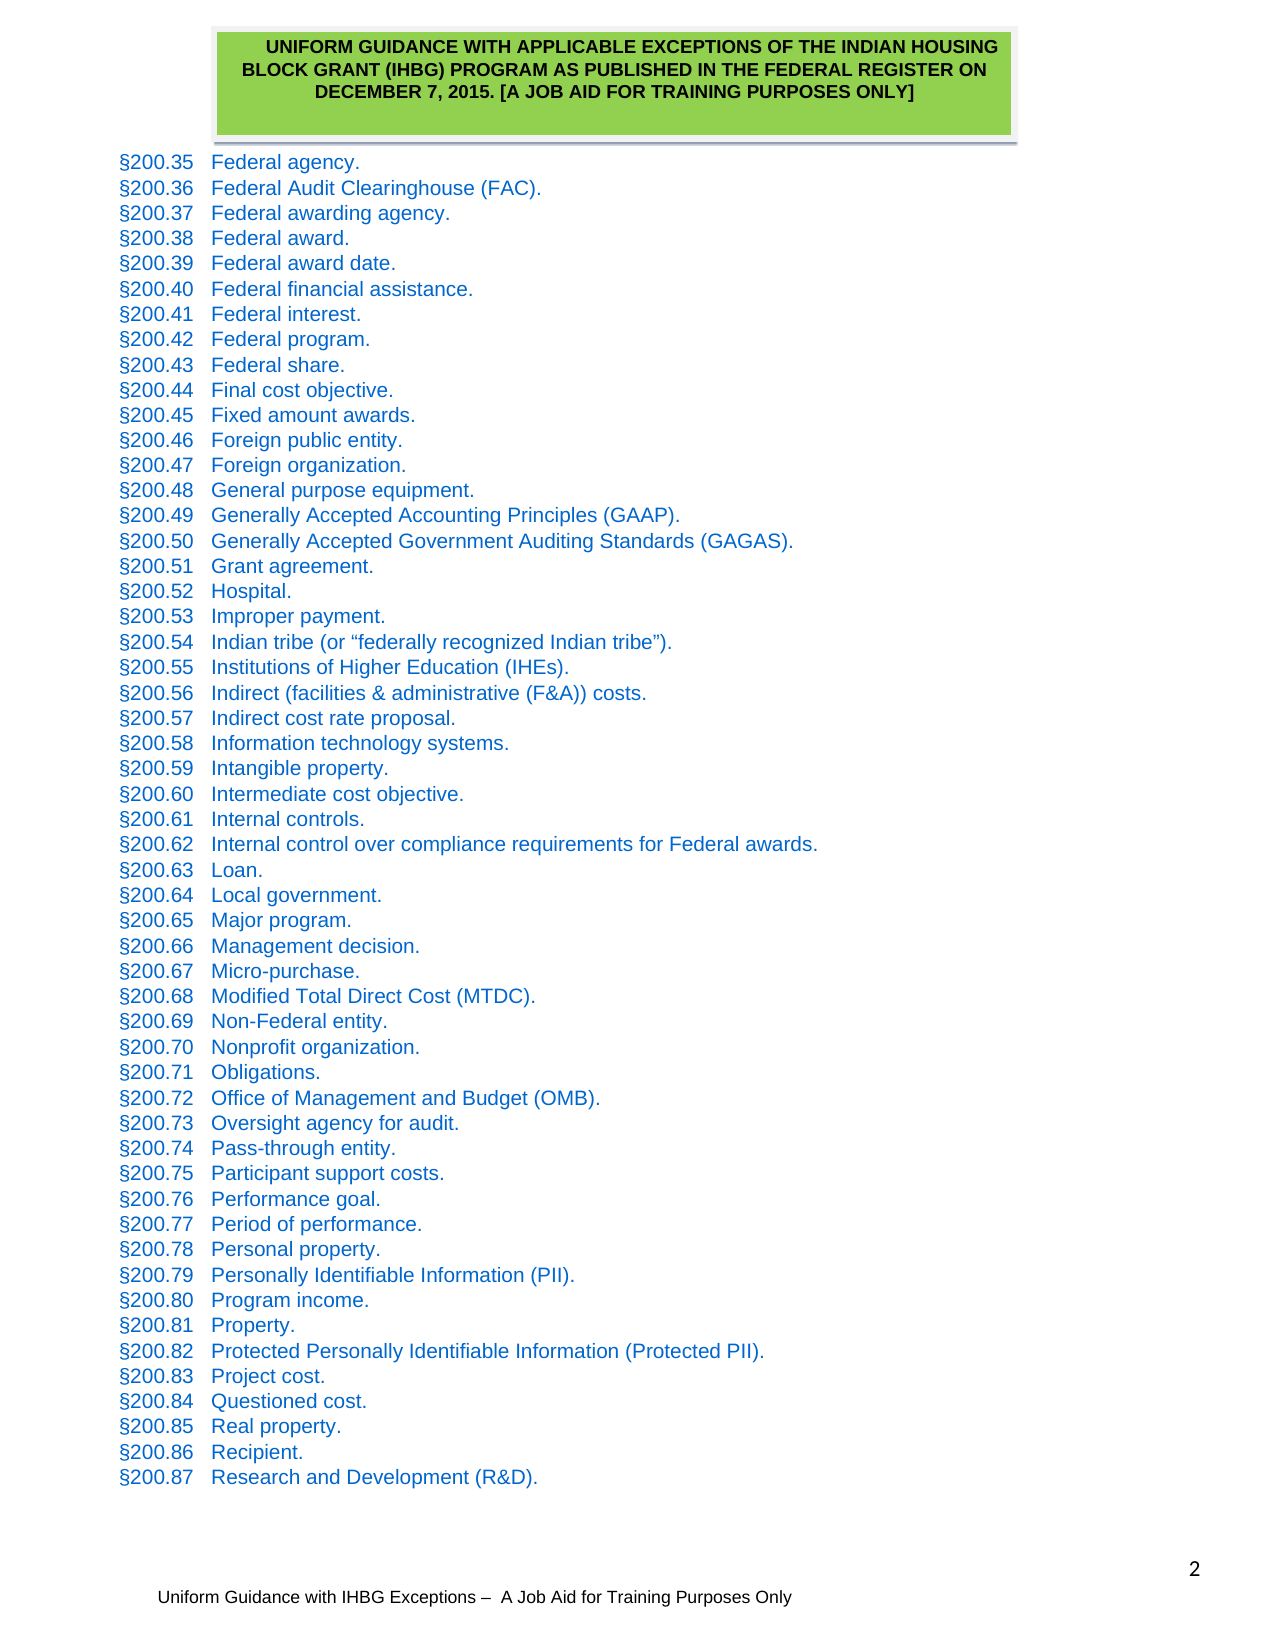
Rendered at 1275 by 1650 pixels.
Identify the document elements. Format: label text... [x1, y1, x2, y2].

text §200.54 Indian tribe (or “federally recognized Indian tribe”). [118, 630, 1193, 654]
text §200.56 Indirect (facilities & administrative (F&A)) costs. [118, 680, 1193, 704]
text §200.71 Obligations. [118, 1060, 1193, 1084]
text §200.35 Federal agency. [118, 150, 1193, 174]
text §200.73 Oversight agency for audit. [118, 1111, 1193, 1134]
text §200.49 Generally Accepted Accounting Principles (GAAP). [118, 503, 1193, 527]
text §200.39 Federal award date. [118, 251, 1193, 275]
text §200.43 Federal share. [118, 352, 1193, 376]
text §200.68 Modified Total Direct Cost (MTDC). [118, 984, 1193, 1008]
text §200.81 Property. [118, 1313, 1193, 1337]
text §200.86 Recipient. [118, 1440, 1193, 1464]
text §200.83 Project cost. [118, 1364, 1193, 1388]
text §200.50 Generally Accepted Government Auditing Standards (GAGAS). [118, 528, 1193, 552]
text §200.55 Institutions of Higher Education (IHEs). [118, 655, 1193, 679]
text §200.76 Performance goal. [118, 1187, 1193, 1211]
text §200.58 Information technology systems. [118, 731, 1193, 755]
text §200.45 Fixed amount awards. [118, 403, 1192, 427]
text §200.60 Intermediate cost objective. [118, 782, 1193, 806]
text §200.47 Foreign organization. [118, 452, 1193, 476]
text §200.63 Loan. [118, 857, 1193, 881]
text §200.62 Internal control over compliance requirements for Federal awards. [118, 832, 1193, 856]
text §200.64 Local government. [118, 883, 1193, 907]
text §200.40 Federal financial assistance. [118, 277, 1193, 301]
text §200.67 Micro-purchase. [118, 959, 1193, 983]
text §200.51 Grant agreement. [118, 554, 1193, 578]
text §200.66 Management decision. [118, 933, 1193, 957]
text §200.37 Federal awarding agency. [118, 201, 1193, 224]
text §200.82 Protected Personally Identifiable Information (Protected PII). [118, 1338, 1193, 1362]
text §200.85 Real property. [118, 1414, 1193, 1438]
text §200.61 Internal controls. [118, 807, 1193, 831]
text §200.74 Pass-through entity. [118, 1136, 1193, 1160]
text §200.59 Intangible property. [118, 756, 1193, 780]
text §200.72 Office of Management and Budget (OMB). [118, 1085, 1193, 1109]
text §200.75 Participant support costs. [118, 1161, 1193, 1185]
text §200.80 Program income. [118, 1288, 1193, 1312]
text §200.52 Hospital. [118, 579, 1193, 603]
text §200.65 Major program. [118, 908, 1193, 932]
text §200.41 Federal interest. [118, 302, 1193, 326]
text §200.84 Questioned cost. [118, 1389, 1193, 1413]
text §200.46 Foreign public entity. [118, 428, 1192, 452]
text §200.79 Personally Identifiable Information (PII). [118, 1262, 1193, 1286]
text §200.77 Period of performance. [118, 1212, 1193, 1236]
text §200.70 Nonprofit organization. [118, 1035, 1193, 1059]
text §200.57 Indirect cost rate proposal. [118, 706, 1193, 729]
text §200.78 Personal property. [118, 1237, 1193, 1261]
text §200.36 Federal Audit Clearinghouse (FAC). [118, 175, 1193, 199]
text §200.42 Federal program. [118, 327, 1193, 351]
text §200.87 Research and Development (R&D). [118, 1465, 1193, 1489]
text §200.69 Non-Federal entity. [118, 1009, 1193, 1033]
text §200.44 Final cost objective. [118, 378, 1192, 402]
text §200.38 Federal award. [118, 226, 1193, 250]
text §200.53 Improper payment. [118, 604, 1193, 628]
text §200.48 General purpose equipment. [118, 478, 1193, 502]
